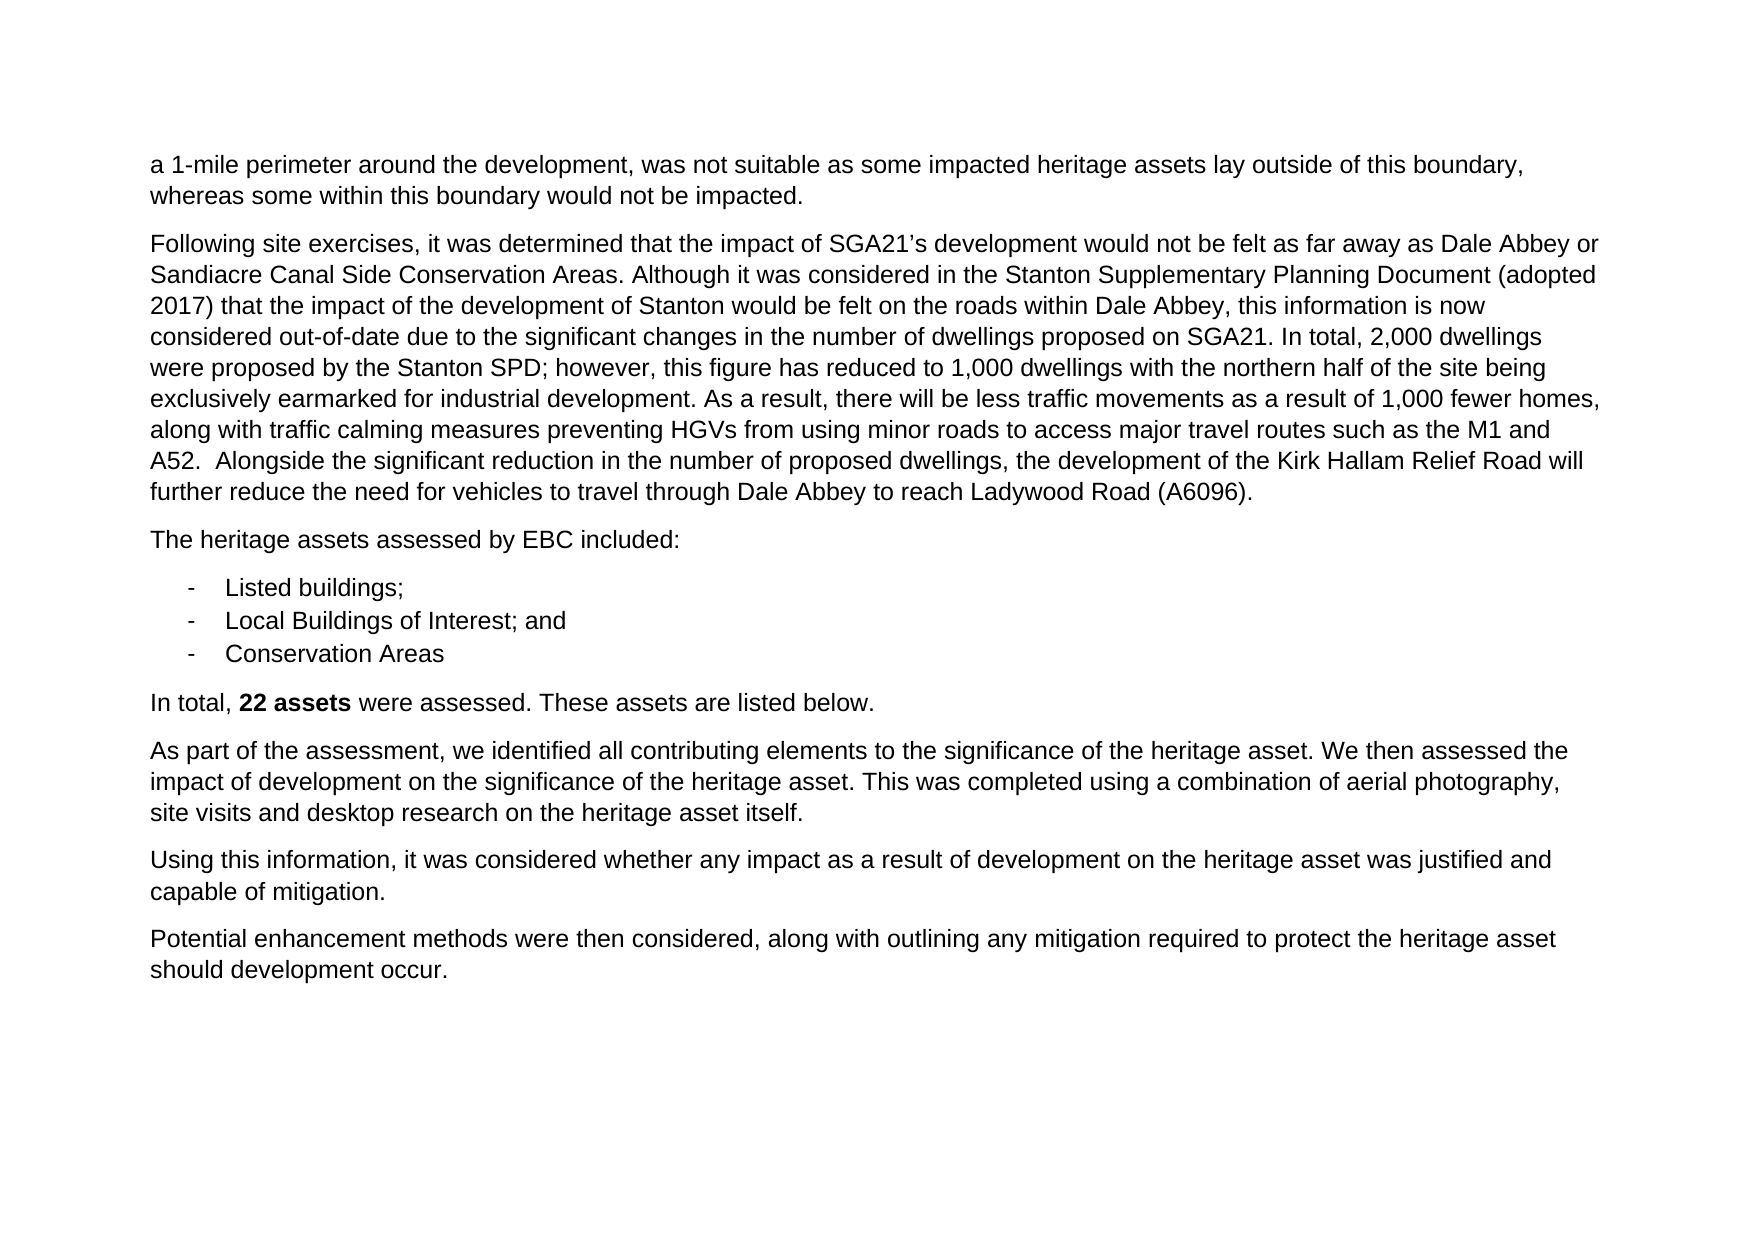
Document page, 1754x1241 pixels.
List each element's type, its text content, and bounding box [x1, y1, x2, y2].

list Local Buildings of Interest; and [187, 605, 1604, 636]
list Conservation Areas [187, 638, 1604, 669]
text Following site exercises, it was determined that the impact of SGA21’s development would not be felt as far away as Dale Abbey or Sandiacre Canal Side Conservation Areas. Although it was considered in the Stanton Supplementary Planning Document (adopted 2017) that the impact of the development of Stanton would be felt on the roads within Dale Abbey, this information is now considered out-of-date due to the significant changes in the number of dwellings proposed on SGA21. In total, 2,000 dwellings were proposed by the Stanton SPD; however, this figure has reduced to 1,000 dwellings with the northern half of the site being exclusively earmarked for industrial development. As a result, there will be less traffic movements as a result of 1,000 fewer homes, along with traffic calming measures preventing HGVs from using minor roads to access major travel routes such as the M1 and A52. Alongside the significant reduction in the number of proposed dwellings, the development of the Kirk Hallam Relief Road will further reduce the need for vehicles to travel through Dale Abbey to reach Ladywood Road (A6096). [150, 229, 1604, 506]
list Listed buildings; [187, 572, 1604, 603]
text Using this information, it was considered whether any impact as a result of development on the heritage asset was justified and capable of mitigation. [150, 845, 1604, 905]
text Potential enhancement methods were then considered, along with outlining any mitigation required to protect the heritage asset should development occur. [150, 924, 1604, 984]
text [150, 150, 1604, 210]
text The heritage assets assessed by EBC included: [150, 525, 1604, 553]
text As part of the assessment, we identified all contributing elements to the significance of the heritage asset. We then assessed the impact of development on the significance of the heritage asset. This was completed using a combination of aerial photography, site visits and desktop research on the heritage asset itself. [150, 736, 1604, 826]
text In total, 22 assets were assessed. These assets are listed below. [150, 688, 1604, 717]
